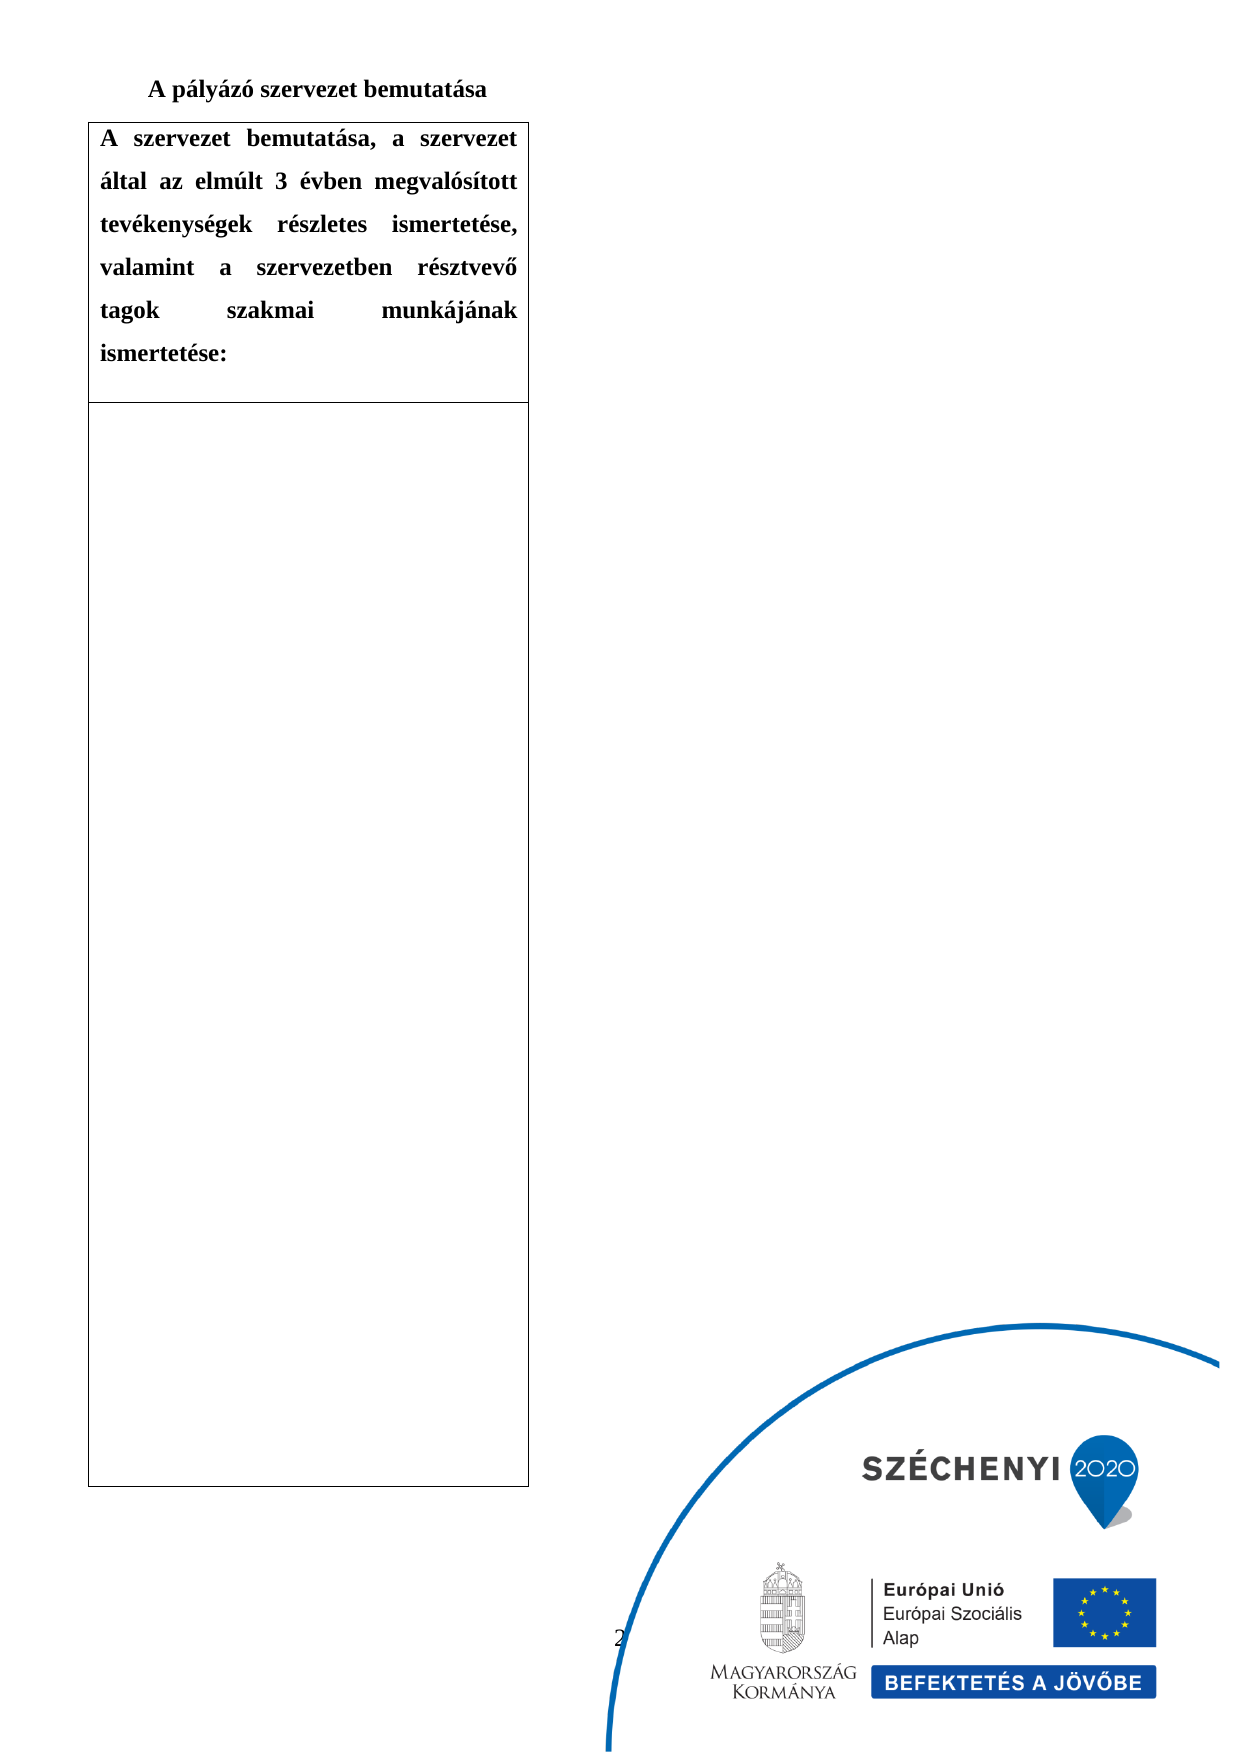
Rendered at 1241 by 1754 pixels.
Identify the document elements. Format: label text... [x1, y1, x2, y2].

table_header A szervezet bemutatása, a szervezet által az elmúlt 3 évben megvalósított tevékenységek részletes ismertetése, valamint a szervezetben résztvevő tagok szakmai munkájának ismertetése: [89, 123, 528, 402]
picture [596, 1315, 1219, 1751]
text A pályázó szervezet bemutatása [148, 74, 1093, 103]
table_cell [89, 403, 528, 1486]
